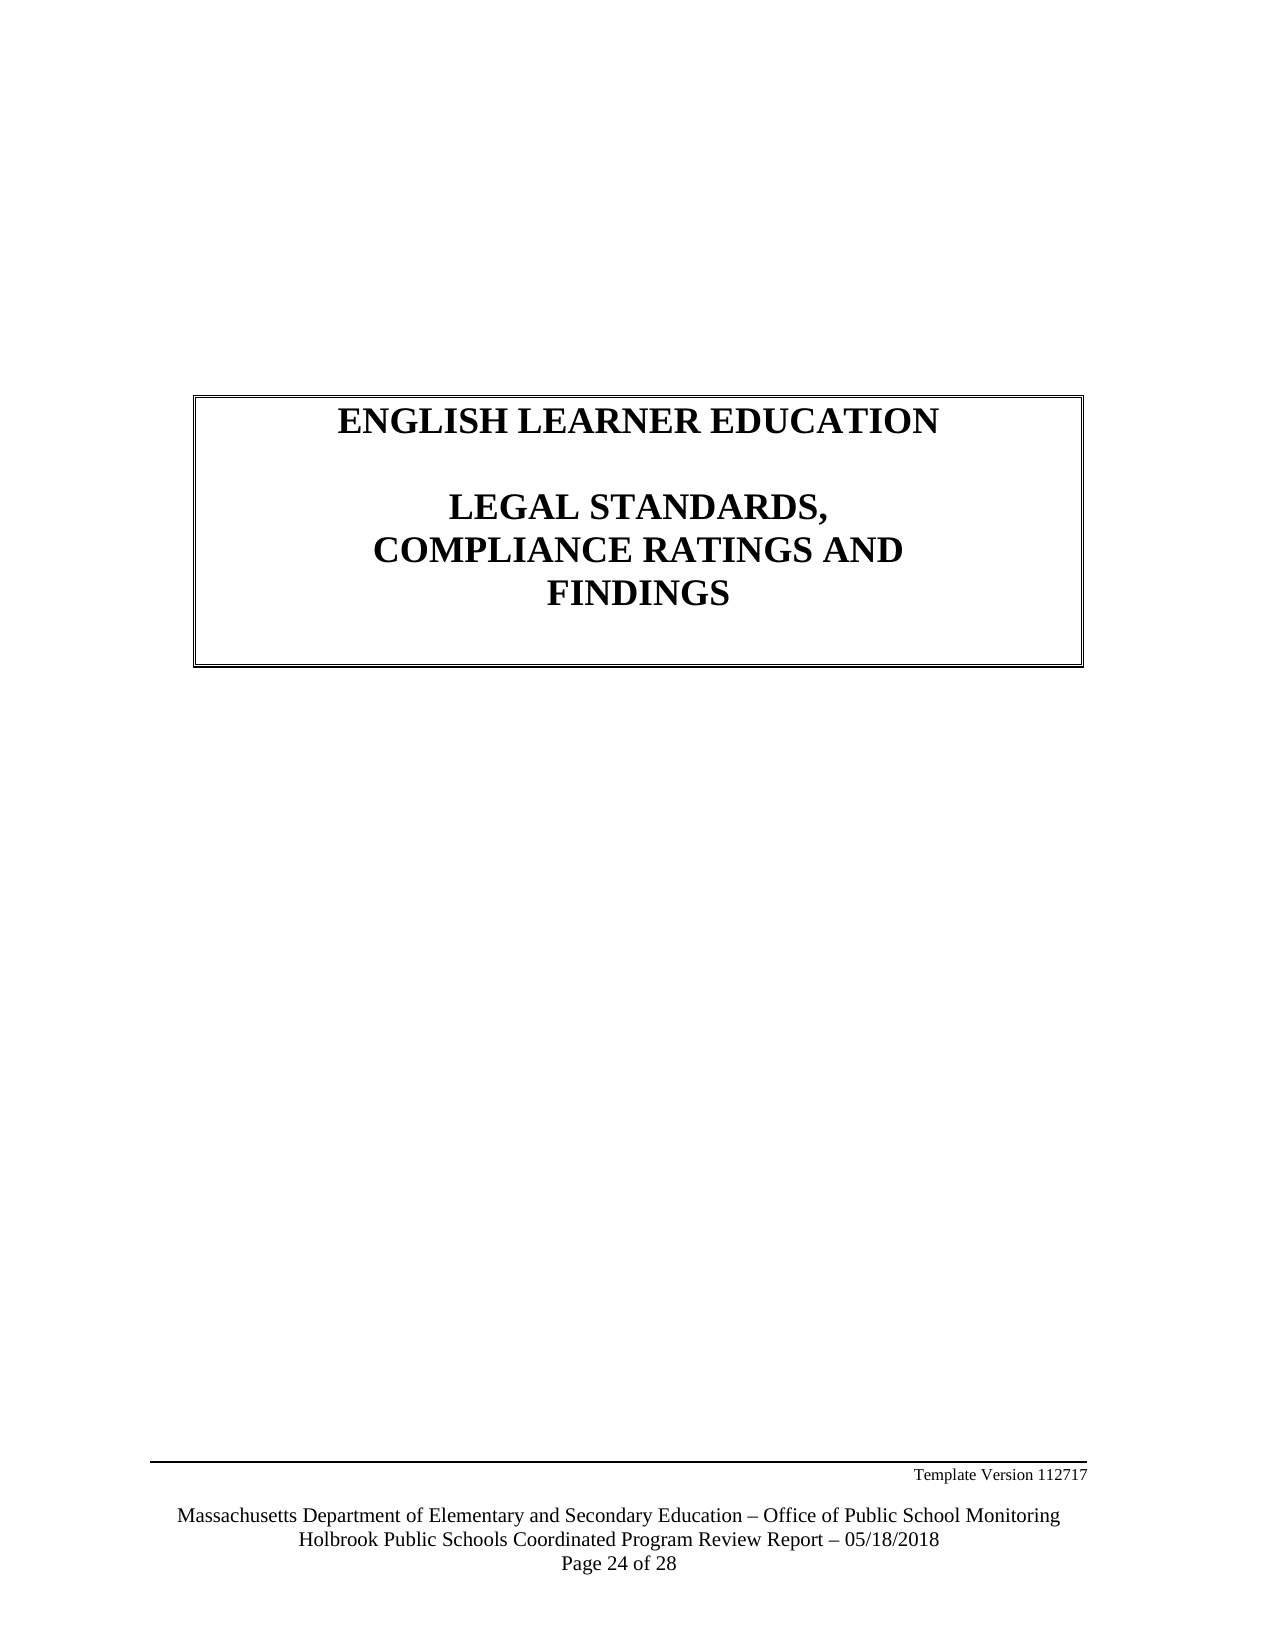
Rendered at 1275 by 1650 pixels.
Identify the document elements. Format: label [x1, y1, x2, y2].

table_header [175, 150, 1101, 1433]
